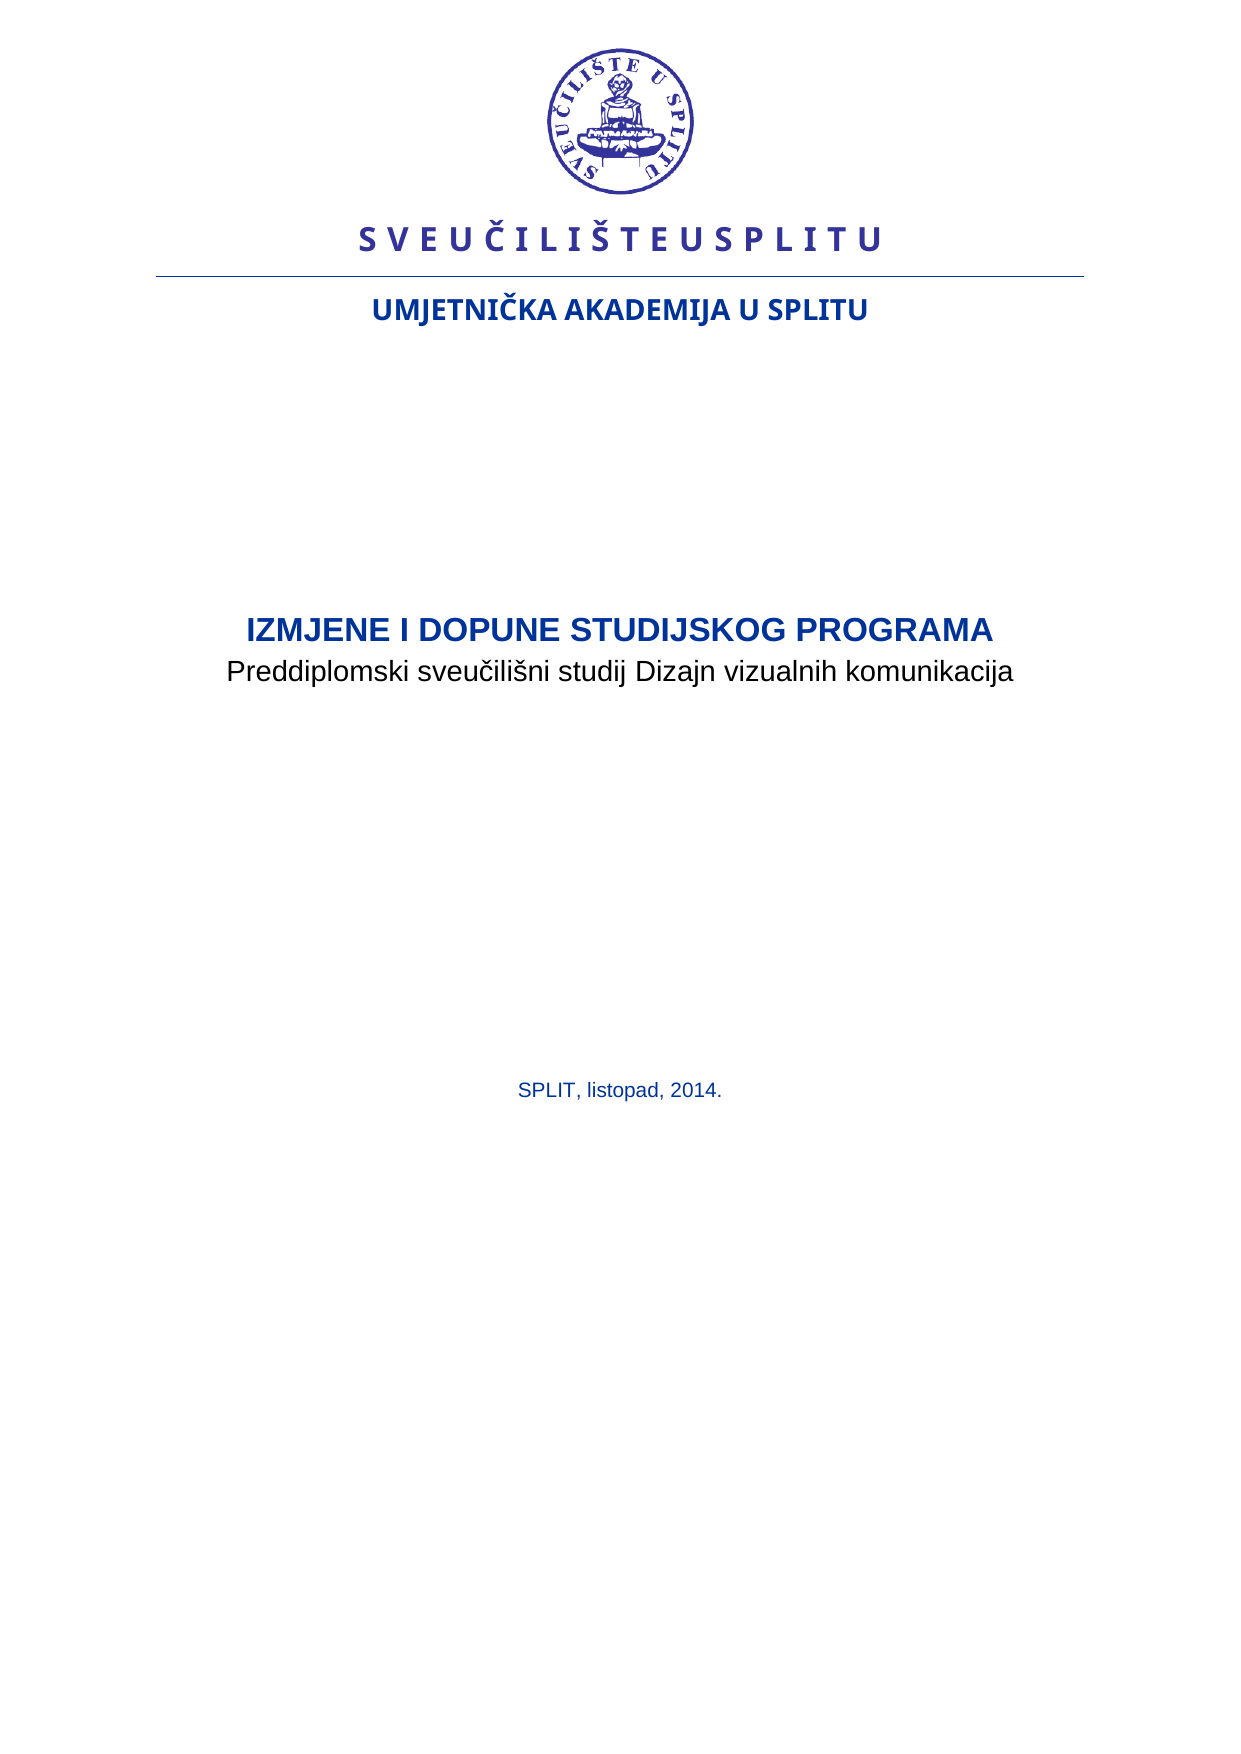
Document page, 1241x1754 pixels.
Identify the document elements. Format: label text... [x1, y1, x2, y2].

text SPLIT, listopad, 2014. [148, 1078, 1093, 1102]
text IZMJENE I DOPUNE STUDIJSKOG PROGRAMA [148, 610, 1093, 649]
picture [546, 47, 695, 195]
text Preddiplomski sveučilišni studij Dizajn vizualnih komunikacija [148, 654, 1093, 688]
